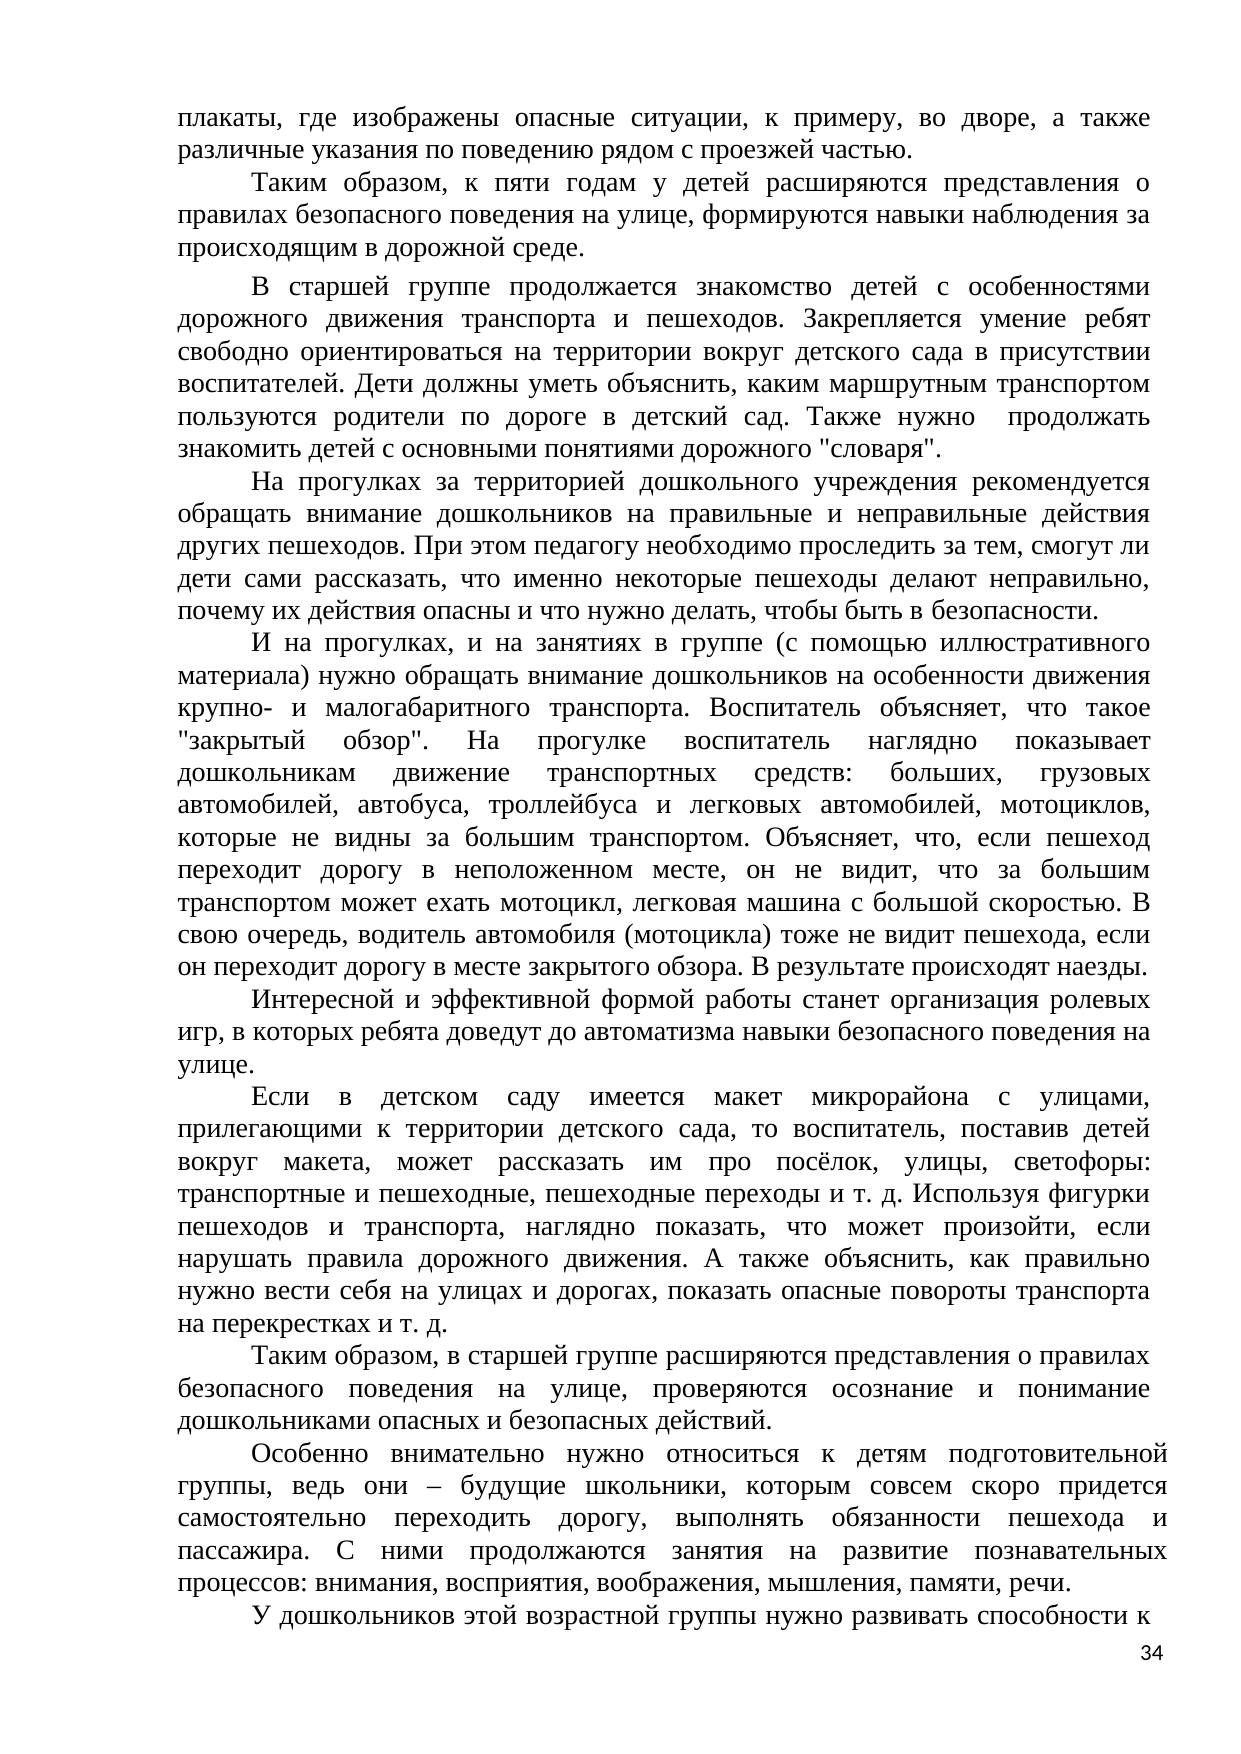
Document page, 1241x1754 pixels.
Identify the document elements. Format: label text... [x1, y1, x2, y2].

text В старшей группе продолжается знакомство детей с особенностями дорожного движения транспорта и пешеходов. Закрепляется умение ребят свободно ориентироваться на территории вокруг детского сада в присутствии воспитателей. Дети должны уметь объяснить, каким маршрутным транспортом пользуются родители по дороге в детский сад. Также нужно продолжать знакомить детей с основными понятиями дорожного "словаря". [177, 269, 1152, 463]
text На прогулках за территорией дошкольного учреждения рекомендуется обращать внимание дошкольников на правильные и неправильные действия других пешеходов. При этом педагогу необходимо проследить за тем, смогут ли дети сами рассказать, что именно некоторые пешеходы делают неправильно, почему их действия опасны и что нужно делать, чтобы быть в безопасности. [177, 463, 1151, 626]
text Интересной и эффективной формой работы станет организация ролевых игр, в которых ребята доведут до автоматизма навыки безопасного поведения на улице. [177, 982, 1152, 1079]
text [177, 100, 1152, 165]
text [177, 1598, 1152, 1630]
text Особенно внимательно нужно относиться к детям подготовительной группы, ведь они – будущие школьники, которым совсем скоро придется самостоятельно переходить дорогу, выполнять обязанности пешехода и пассажира. С ними продолжаются занятия на развитие познавательных процессов: внимания, восприятия, воображения, мышления, памяти, речи. [177, 1436, 1169, 1598]
text И на прогулках, и на занятиях в группе (с помощью иллюстративного материала) нужно обращать внимание дошкольников на особенности движения крупно- и малогабаритного транспорта. Воспитатель объясняет, что такое "закрытый обзор". На прогулке воспитатель наглядно показывает дошкольникам движение транспортных средств: больших, грузовых автомобилей, автобуса, троллейбуса и легковых автомобилей, мотоциклов, которые не видны за большим транспортом. Объясняет, что, если пешеход переходит дорогу в неположенном месте, он не видит, что за большим транспортом может ехать мотоцикл, легковая машина с большой скоростью. В свою очередь, водитель автомобиля (мотоцикла) тоже не видит пешехода, если он переходит дорогу в месте закрытого обзора. В результате происходят наезды. [177, 626, 1152, 982]
text Таким образом, в старшей группе расширяются представления о правилах безопасного поведения на улице, проверяются осознание и понимание дошкольниками опасных и безопасных действий. [177, 1338, 1151, 1436]
text Таким образом, к пяти годам у детей расширяются представления о правилах безопасного поведения на улице, формируются навыки наблюдения за происходящим в дорожной среде. [177, 165, 1152, 262]
text Если в детском саду имеется макет микрорайона с улицами, прилегающими к территории детского сада, то воспитатель, поставив детей вокруг макета, может рассказать им про посёлок, улицы, светофоры: транспортные и пешеходные, пешеходные переходы и т. д. Используя фигурки пешеходов и транспорта, наглядно показать, что может произойти, если нарушать правила дорожного движения. А также объяснить, как правильно нужно вести себя на улицах и дорогах, показать опасные повороты транспорта на перекрестках и т. д. [177, 1079, 1152, 1338]
